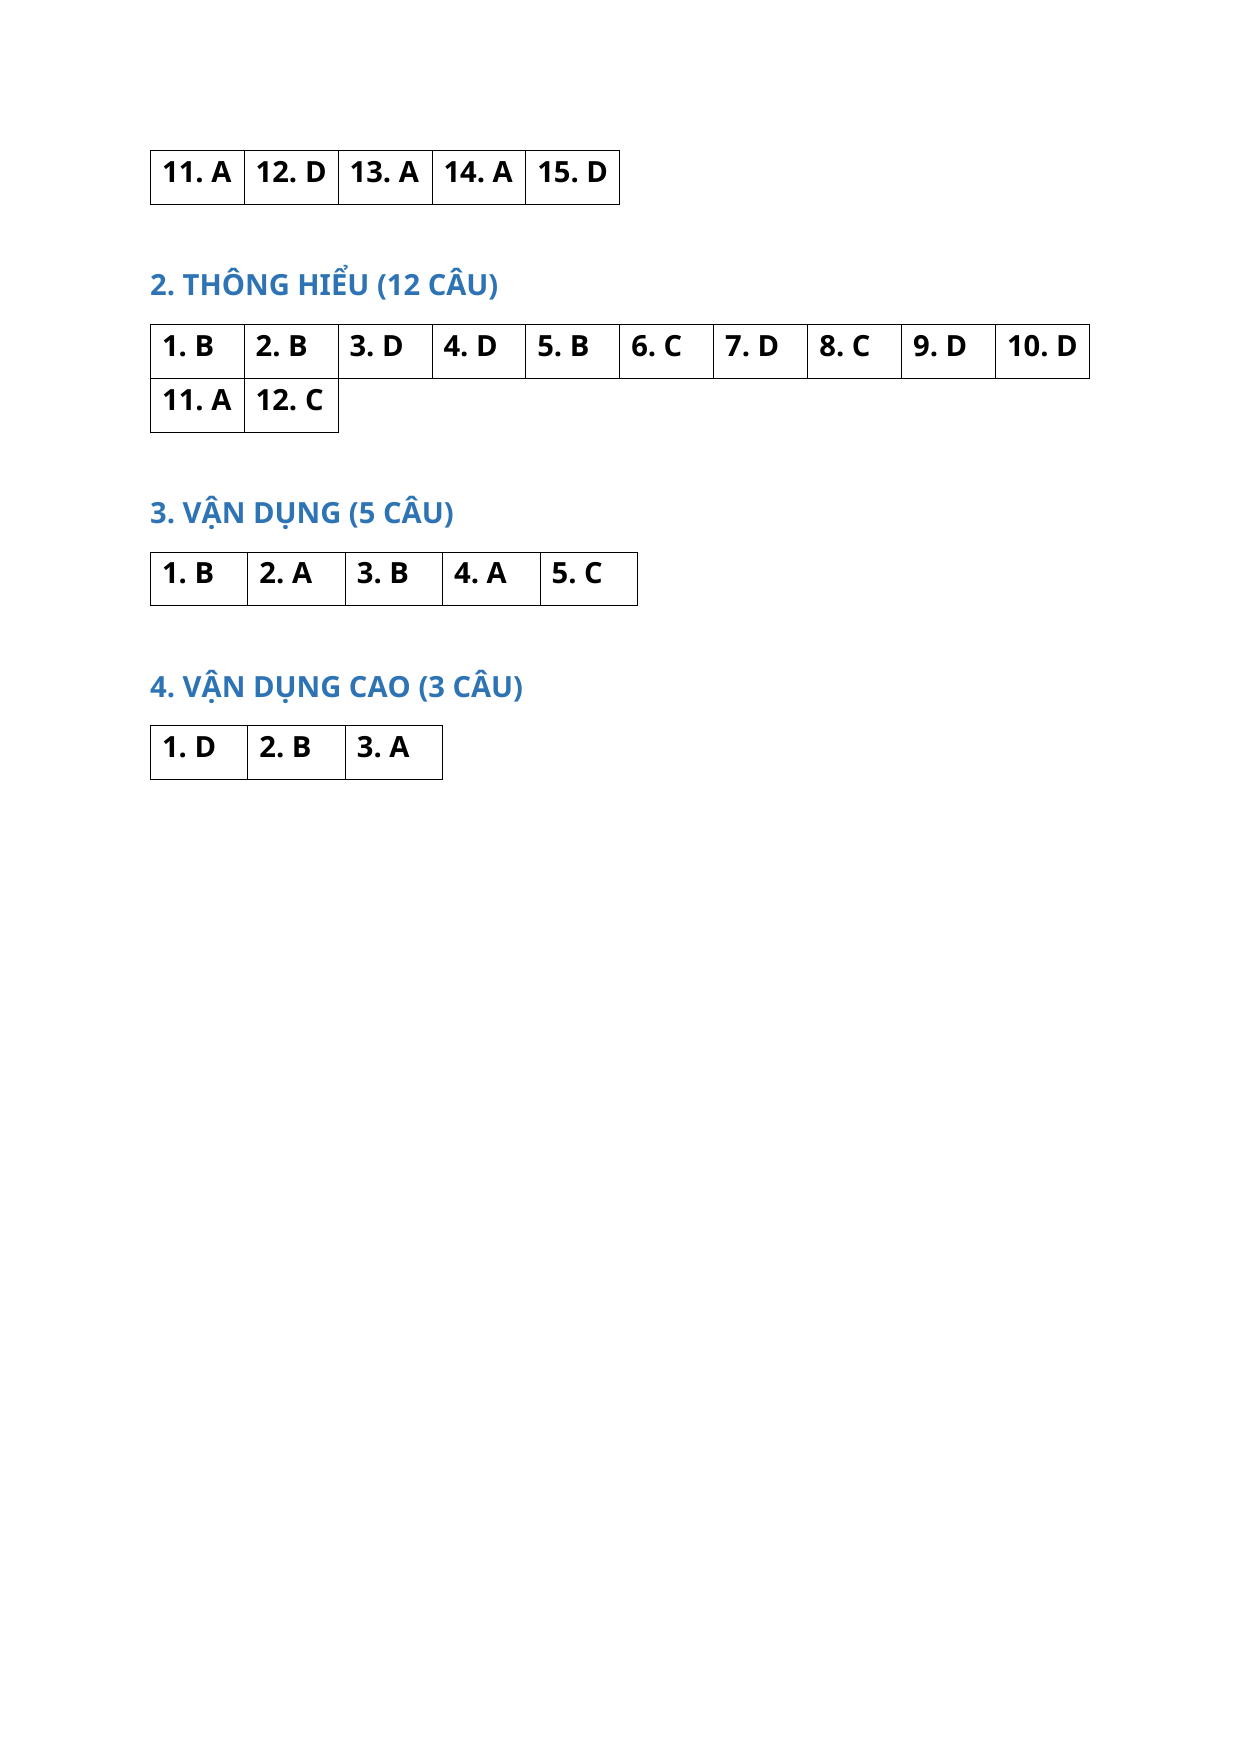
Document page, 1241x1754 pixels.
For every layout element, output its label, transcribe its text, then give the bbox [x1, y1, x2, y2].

table_header 1. B [151, 325, 244, 378]
table_header 9. D [902, 325, 995, 378]
text 2. THÔNG HIỂU (12 CÂU) [150, 264, 1090, 304]
table_header 3. B [346, 553, 442, 605]
table_header 7. D [714, 325, 807, 378]
table_header 2. B [248, 726, 345, 779]
table_header 8. C [808, 325, 901, 378]
table_header 5. C [541, 553, 637, 605]
table_header 1. B [151, 553, 247, 605]
table_cell 11. A [151, 151, 244, 204]
table_cell 14. A [433, 151, 525, 204]
table_cell 15. D [526, 151, 619, 204]
table_header 5. B [526, 325, 619, 378]
table_header 1. D [151, 726, 247, 779]
table_header 6. C [620, 325, 713, 378]
text 4. VẬN DỤNG CAO (3 CÂU) [150, 666, 1090, 706]
table_header 2. A [248, 553, 345, 605]
table_cell 12. D [245, 151, 338, 204]
table_cell 12. C [245, 379, 338, 432]
table_cell 11. A [151, 379, 244, 432]
table_header 3. A [346, 726, 442, 779]
table_cell 13. A [339, 151, 432, 204]
table_header 3. D [339, 325, 432, 378]
text 3. VẬN DỤNG (5 CÂU) [150, 492, 1090, 532]
table_header 10. D [996, 325, 1089, 378]
table_header 4. A [443, 553, 540, 605]
table_header 4. D [433, 325, 525, 378]
table_header 2. B [245, 325, 338, 378]
